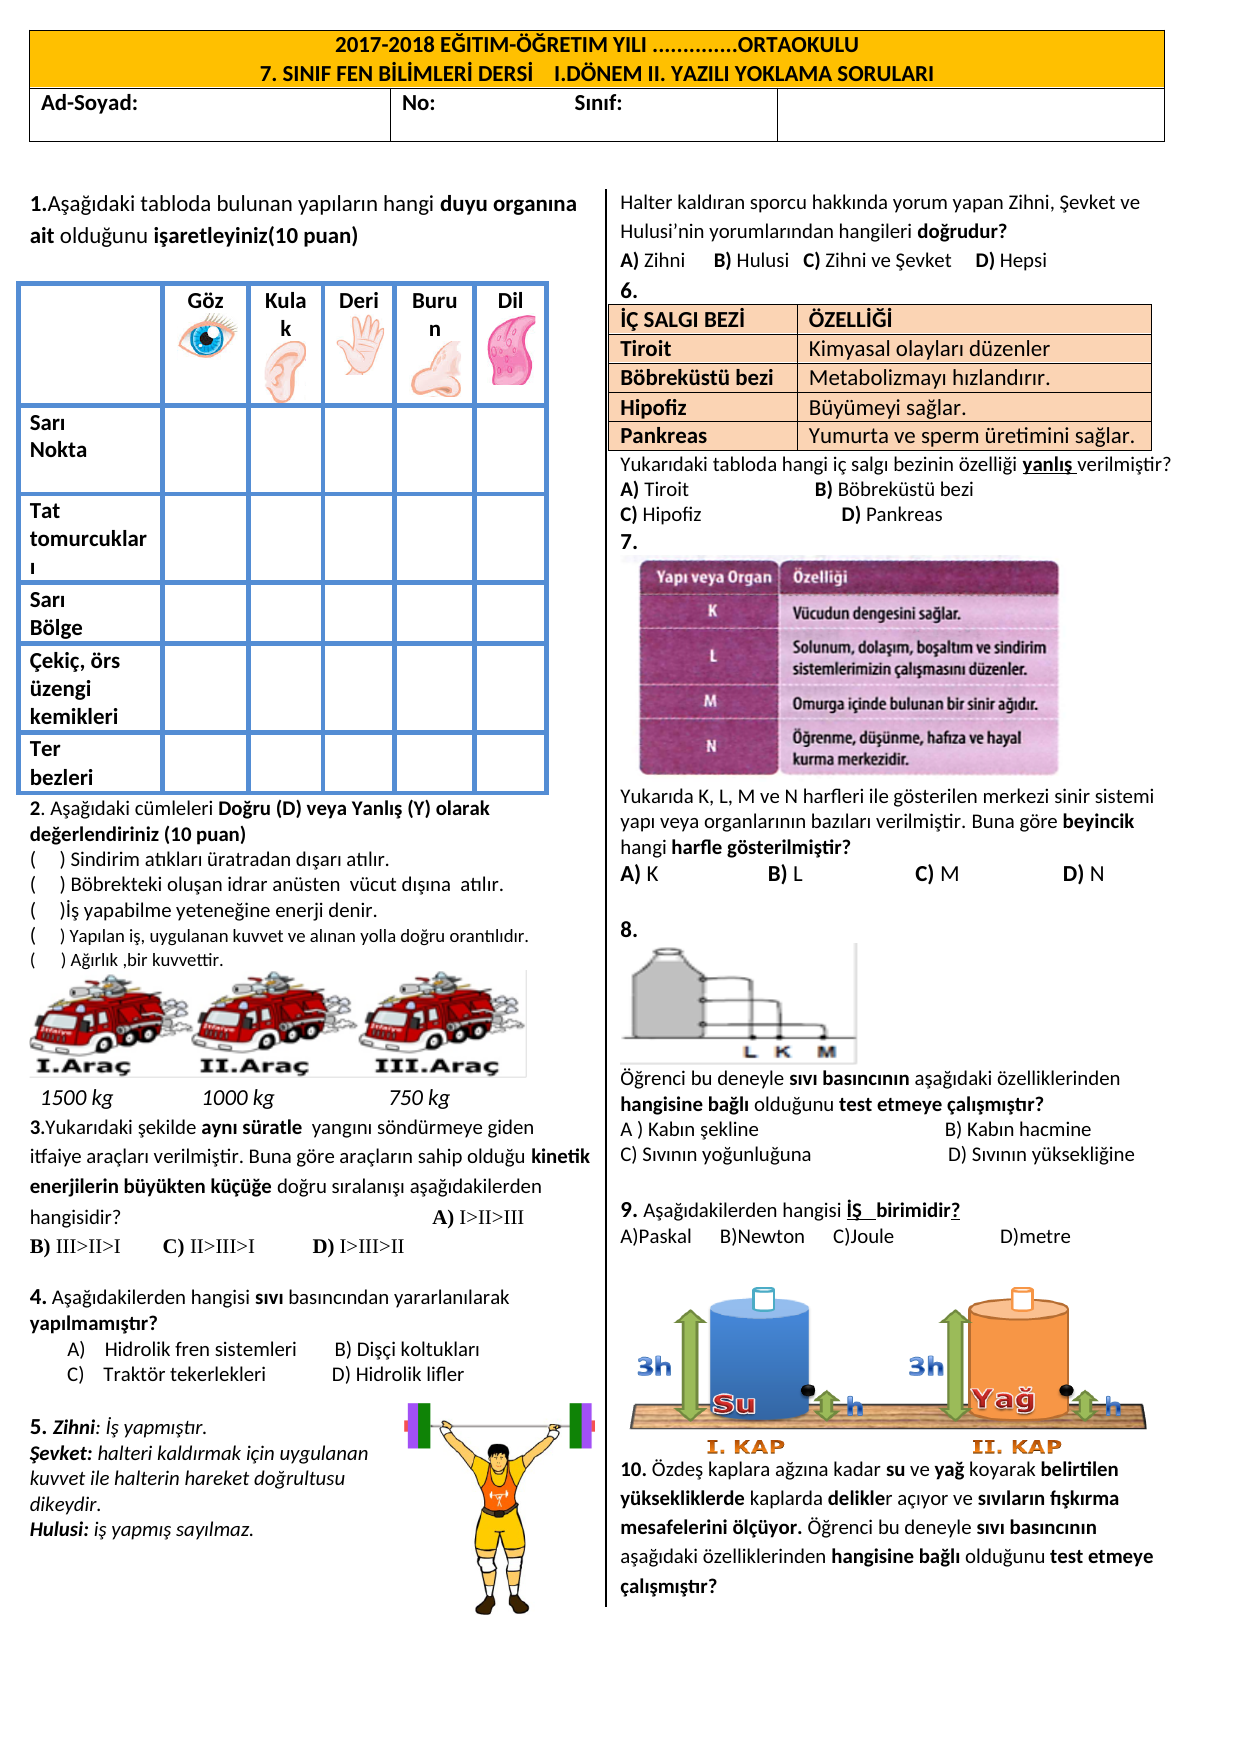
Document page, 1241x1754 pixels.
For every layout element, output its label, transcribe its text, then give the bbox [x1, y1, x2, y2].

picture [485, 313, 536, 385]
table_cell [325, 646, 392, 730]
table_cell Tat tomurcukları [21, 496, 160, 580]
text Halter kaldıran sporcu hakkında yorum yapan Zihni, Şevket ve Hulusi’nin yorumlarından hangileri doğrudur? [620, 189, 1181, 243]
picture [628, 1287, 1147, 1456]
table_header Kulak [251, 286, 321, 403]
table_cell [477, 496, 544, 580]
text Yukarıdaki tabloda hangi iç salgı bezinin özelliği yanlış verilmiştir? [620, 451, 1181, 476]
picture [29, 970, 528, 1079]
text A) K B) L C) M D) N [620, 859, 1181, 887]
table_cell Tiroit [609, 335, 797, 362]
table_header [21, 286, 160, 403]
text 8. [620, 916, 1181, 943]
table_cell [325, 496, 392, 580]
text 7. [620, 527, 1181, 555]
table_cell [165, 646, 246, 730]
table_cell [251, 735, 321, 791]
table_cell Hipofiz [609, 393, 797, 421]
picture [334, 313, 385, 375]
table_header Deri [325, 286, 392, 403]
table_cell Yumurta ve sperm üretimini sağlar. [798, 422, 1151, 450]
table_header Burun [397, 286, 472, 403]
table_cell [251, 408, 321, 492]
list Hidrolik fren sistemleri B) Dişçi koltukları [67, 1336, 591, 1361]
text A) Zihni B) Hulusi C) Zihni ve Şevket D) Hepsi [620, 247, 1181, 273]
table_header Göz [165, 286, 246, 403]
text ( ) Sindirim atıkları üratradan dışarı atılır. [29, 846, 591, 872]
text C) Traktör tekerlekleri D) Hidrolik lifler [29, 1361, 591, 1387]
table_cell Büyümeyi sağlar. [798, 393, 1151, 421]
table_header Dil [477, 286, 544, 403]
table_header ÖZELLİĞİ [798, 305, 1151, 333]
table_cell [397, 585, 472, 641]
text Hulusi: iş yapmış sayılmaz. [29, 1516, 591, 1542]
table_cell [325, 585, 392, 641]
table_cell [397, 408, 472, 492]
table_cell [165, 408, 246, 492]
picture [403, 1400, 596, 1615]
table_header 2017-2018 EĞITIM-ÖĞRETIM YILI ..............ORTAOKULU 7. SINIF FEN BİLİMLERİ DERSİ I.DÖNEM II. YAZILI YOKLAMA SORULARI [30, 31, 1164, 87]
text ( )İş yapabilme yeteneğine enerji denir. [29, 897, 591, 922]
text C) Sıvının yoğunluğuna D) Sıvının yüksekliğine [620, 1142, 1181, 1167]
table_cell Sarı Bölge [21, 585, 160, 641]
text A ) Kabın şekline B) Kabın hacmine [620, 1116, 1181, 1142]
table_cell [165, 496, 246, 580]
table_cell [477, 646, 544, 730]
picture [620, 555, 1081, 783]
table_cell [397, 646, 472, 730]
text 6. [620, 276, 1181, 304]
text 5. Zihni: İş yapmıştır. Şevket: halteri kaldırmak için uygulanan kuvvet ile halterin hareket doğrultusu dikeydir. [29, 1412, 591, 1516]
text ( ) Ağırlık ,bir kuvvettir. [29, 948, 591, 971]
picture [173, 313, 238, 360]
table_cell No: Sınıf: [391, 89, 777, 141]
table_cell [778, 89, 1164, 141]
text C) Hipofiz D) Pankreas [620, 502, 1181, 527]
table_cell [325, 408, 392, 492]
table_cell [251, 646, 321, 730]
table_cell Sarı Nokta [21, 408, 160, 492]
table_cell [397, 735, 472, 791]
table_cell Çekiç, örs üzengi kemikleri [21, 646, 160, 730]
table_cell Pankreas [609, 422, 797, 450]
picture [408, 341, 462, 397]
table_cell Ad-Soyad: [30, 89, 390, 141]
table_cell [251, 585, 321, 641]
text 9. Aşağıdakilerden hangisi İŞ birimidir? [620, 1195, 1181, 1223]
table_cell Kimyasal olayları düzenler [798, 335, 1151, 362]
table_cell [165, 585, 246, 641]
text 4. Aşağıdakilerden hangisi sıvı basıncından yararlanılarak yapılmamıştır? [29, 1282, 591, 1336]
text 2. Aşağıdaki cümleleri Doğru (D) veya Yanlış (Y) olarak değerlendiriniz (10 puan) [29, 795, 591, 846]
table_cell Metabolizmayı hızlandırır. [798, 364, 1151, 392]
picture [264, 341, 307, 403]
table_cell [165, 735, 246, 791]
text Öğrenci bu deneyle sıvı basıncının aşağıdaki özelliklerinden hangisine bağlı olduğunu test etmeye çalışmıştır? [620, 1065, 1181, 1116]
text A)Paskal B)Newton C)Joule D)metre [620, 1223, 1181, 1248]
text A) Tiroit B) Böbreküstü bezi [620, 476, 1181, 502]
picture [620, 943, 860, 1066]
table_cell Ter bezleri [21, 735, 160, 791]
table_cell [251, 496, 321, 580]
text Yukarıda K, L, M ve N harfleri ile gösterilen merkezi sinir sistemi yapı veya organlarının bazıları verilmiştir. Buna göre beyincik hangi harfle gösterilmiştir? [620, 783, 1181, 859]
table_cell Böbreküstü bezi [609, 364, 797, 392]
table_cell [325, 735, 392, 791]
text ( ) Yapılan iş, uygulanan kuvvet ve alınan yolla doğru orantılıdır. [29, 922, 591, 948]
table_header İÇ SALGI BEZİ [609, 305, 797, 333]
table_cell [397, 496, 472, 580]
table_cell [477, 735, 544, 791]
table_cell [477, 585, 544, 641]
text 1.Aşağıdaki tabloda bulunan yapıların hangi duyu organına ait olduğunu işaretleyiniz(10 puan) [29, 189, 591, 249]
table_cell [477, 408, 544, 492]
text ( ) Böbrekteki oluşan idrar anüsten vücut dışına atılır. [29, 872, 591, 897]
